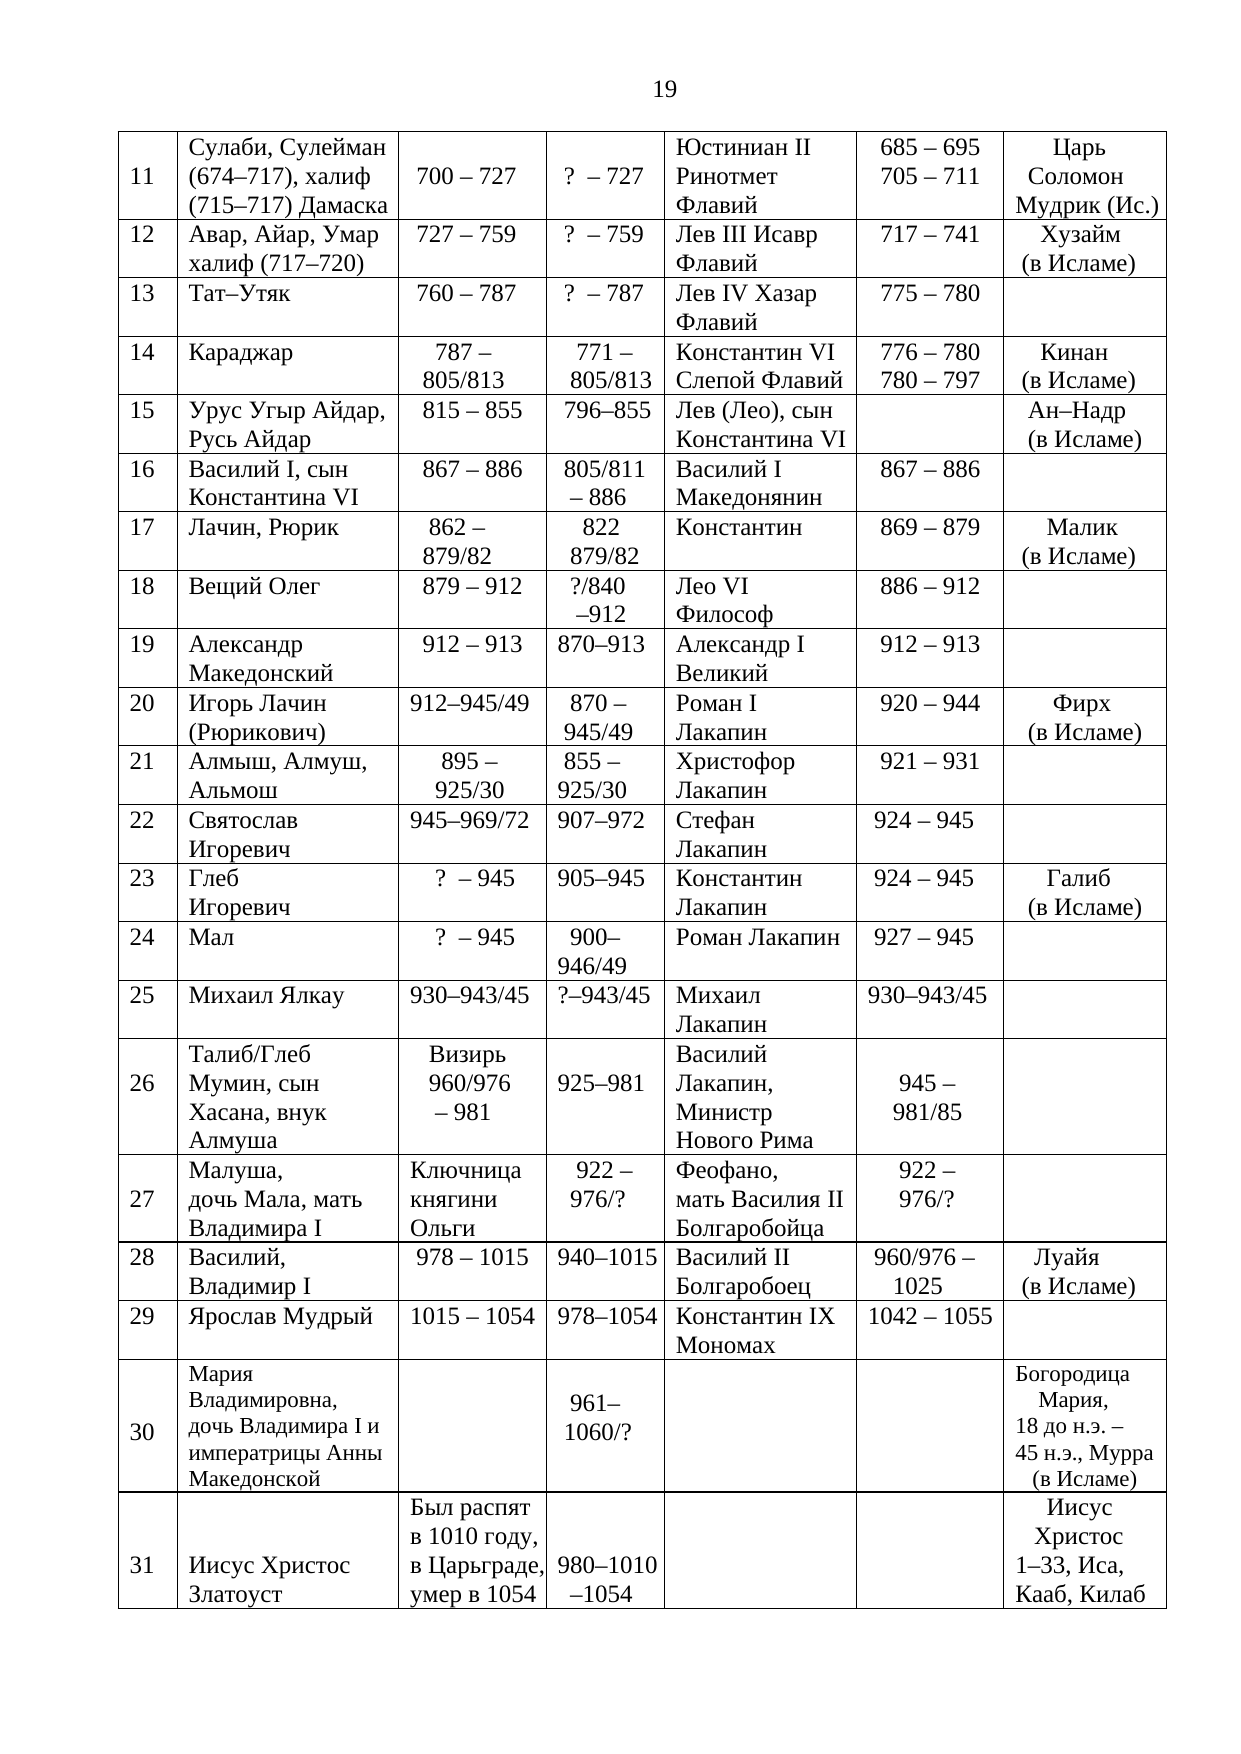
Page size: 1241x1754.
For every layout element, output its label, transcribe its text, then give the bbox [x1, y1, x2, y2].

table_cell Александр I Великий [665, 629, 856, 687]
table_cell 17 [119, 512, 177, 570]
table_cell Василий I Македонянин [665, 454, 856, 511]
table_cell 1015 – 1054 [399, 1301, 546, 1358]
table_cell Феофано, мать Василия II Болгаробойца [665, 1155, 856, 1241]
table_cell Хузайм (в Исламе) [1004, 220, 1166, 277]
table_cell ? – 945 [399, 922, 546, 979]
table_cell 27 [119, 1155, 177, 1241]
table_cell 978–1054 [547, 1301, 664, 1358]
table_cell 867 – 886 [857, 454, 1003, 511]
table_cell Роман I Лакапин [665, 688, 856, 745]
table_cell Урус Угыр Айдар, Русь Айдар [178, 395, 398, 453]
table_cell 960/976 – 1025 [857, 1243, 1003, 1300]
table_cell 22 [119, 805, 177, 862]
table_cell Константин Лакапин [665, 864, 856, 921]
table_cell 945–969/72 [399, 805, 546, 862]
table_cell 895 – 925/30 [399, 746, 546, 804]
table_cell [1004, 922, 1166, 979]
table_cell ?–943/45 [547, 981, 664, 1038]
table_cell 870 – 945/49 [547, 688, 664, 745]
table_cell 727 – 759 [399, 220, 546, 277]
table_cell 945 – 981/85 [857, 1039, 1003, 1154]
table_cell Галиб (в Исламе) [1004, 864, 1166, 921]
table_cell Богородица Мария, 18 до н.э. – 45 н.э., Мурра (в Исламе) [1004, 1360, 1166, 1491]
table_cell 30 [119, 1360, 177, 1491]
table_cell Ключница княгини Ольги [399, 1155, 546, 1241]
table_cell Луайя (в Исламе) [1004, 1243, 1166, 1300]
table_cell Константин VI Слепой Флавий [665, 337, 856, 394]
table_cell 12 [119, 220, 177, 277]
table_cell ? – 787 [547, 278, 664, 336]
table_cell Лев IV Хазар Флавий [665, 278, 856, 336]
table_cell Тат–Утяк [178, 278, 398, 336]
table_cell [1004, 571, 1166, 628]
table_cell Кинан (в Исламе) [1004, 337, 1166, 394]
table_cell Малик (в Исламе) [1004, 512, 1166, 570]
table_cell 19 [119, 629, 177, 687]
table_cell [1004, 1155, 1166, 1241]
table_cell 912 – 913 [857, 629, 1003, 687]
table_cell ? – 945 [399, 864, 546, 921]
table_cell 922 – 976/? [547, 1155, 664, 1241]
table_cell Константин [665, 512, 856, 570]
table_cell Ярослав Мудрый [178, 1301, 398, 1358]
table_cell 815 – 855 [399, 395, 546, 453]
table_cell Роман Лакапин [665, 922, 856, 979]
table_cell [1004, 746, 1166, 804]
table_cell 700 – 727 [399, 132, 546, 218]
table_cell 869 – 879 [857, 512, 1003, 570]
table_cell 925–981 [547, 1039, 664, 1154]
table_cell 15 [119, 395, 177, 453]
table_cell 776 – 780 780 – 797 [857, 337, 1003, 394]
table_cell 862 – 879/82 [399, 512, 546, 570]
table_cell 760 – 787 [399, 278, 546, 336]
table_cell Вещий Олег [178, 571, 398, 628]
table_cell 921 – 931 [857, 746, 1003, 804]
table_cell 920 – 944 [857, 688, 1003, 745]
table_cell Лео VI Философ [665, 571, 856, 628]
table_cell Юстиниан II Ринотмет Флавий [665, 132, 856, 218]
table_cell Михаил Ялкау [178, 981, 398, 1038]
table_cell 978 – 1015 [399, 1243, 546, 1300]
table_cell Василий Лакапин, Министр Нового Рима [665, 1039, 856, 1154]
table_cell Мария Владимировна, дочь Владимира I и императрицы Анны Македонской [178, 1360, 398, 1491]
table_cell [857, 1493, 1003, 1607]
table_cell Визирь 960/976 – 981 [399, 1039, 546, 1154]
table_cell 685 – 695 705 – 711 [857, 132, 1003, 218]
table_cell Александр Македонский [178, 629, 398, 687]
table_cell 805/811 – 886 [547, 454, 664, 511]
table_cell 23 [119, 864, 177, 921]
table_cell Игорь Лачин (Рюрикович) [178, 688, 398, 745]
table_cell 855 – 925/30 [547, 746, 664, 804]
table_cell 924 – 945 [857, 805, 1003, 862]
table_cell 25 [119, 981, 177, 1038]
table_cell Михаил Лакапин [665, 981, 856, 1038]
table_cell Алмыш, Алмуш, Альмош [178, 746, 398, 804]
table_cell Василий, Владимир I [178, 1243, 398, 1300]
table_cell [1004, 278, 1166, 336]
table_cell [665, 1360, 856, 1491]
table_cell [1004, 1039, 1166, 1154]
table_cell 18 [119, 571, 177, 628]
table_cell [1004, 1301, 1166, 1358]
table_cell 21 [119, 746, 177, 804]
table_cell 787 – 805/813 [399, 337, 546, 394]
table_cell 775 – 780 [857, 278, 1003, 336]
table_cell Глеб Игоревич [178, 864, 398, 921]
table_cell 11 [119, 132, 177, 218]
table_cell 13 [119, 278, 177, 336]
table_cell ? – 727 [547, 132, 664, 218]
table_cell 879 – 912 [399, 571, 546, 628]
table_cell 930–943/45 [399, 981, 546, 1038]
table_cell [1004, 629, 1166, 687]
table_cell 20 [119, 688, 177, 745]
table_cell 867 – 886 [399, 454, 546, 511]
table_cell 29 [119, 1301, 177, 1358]
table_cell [399, 1493, 546, 1607]
table_cell [857, 395, 1003, 453]
table_cell 905–945 [547, 864, 664, 921]
table_cell [665, 1493, 856, 1607]
table_cell Лев III Исавр Флавий [665, 220, 856, 277]
table_cell Караджар [178, 337, 398, 394]
table_cell 886 – 912 [857, 571, 1003, 628]
table_cell 922 – 976/? [857, 1155, 1003, 1241]
table_cell Авар, Айар, Умар халиф (717–720) [178, 220, 398, 277]
table_cell 14 [119, 337, 177, 394]
table_cell Мал [178, 922, 398, 979]
table_cell [1004, 454, 1166, 511]
table_cell Лачин, Рюрик [178, 512, 398, 570]
table_cell 16 [119, 454, 177, 511]
table_cell 822 879/82 [547, 512, 664, 570]
table_cell Ан–Надр (в Исламе) [1004, 395, 1166, 453]
table_cell [857, 1360, 1003, 1491]
table_cell [1004, 805, 1166, 862]
table_cell 961– 1060/? [547, 1360, 664, 1491]
table_cell 940–1015 [547, 1243, 664, 1300]
table_cell Василий II Болгаробоец [665, 1243, 856, 1300]
table_cell Лев (Лео), сын Константина VI [665, 395, 856, 453]
table_cell 907–972 [547, 805, 664, 862]
table_cell 912 – 913 [399, 629, 546, 687]
table_cell 1042 – 1055 [857, 1301, 1003, 1358]
table_cell Фирх (в Исламе) [1004, 688, 1166, 745]
table_cell Константин IX Мономах [665, 1301, 856, 1358]
table_cell 900–946/49 [547, 922, 664, 979]
table_cell Христофор Лакапин [665, 746, 856, 804]
table_cell ? – 759 [547, 220, 664, 277]
table_cell 28 [119, 1243, 177, 1300]
table_cell 930–943/45 [857, 981, 1003, 1038]
table_cell 717 – 741 [857, 220, 1003, 277]
table_cell Святослав Игоревич [178, 805, 398, 862]
table_cell 796–855 [547, 395, 664, 453]
table_cell 31 [119, 1493, 177, 1607]
table_cell [1004, 981, 1166, 1038]
table_cell 26 [119, 1039, 177, 1154]
table_cell [399, 1360, 546, 1491]
table_cell 924 – 945 [857, 864, 1003, 921]
table_cell Сулаби, Сулейман (674–717), халиф (715–717) Дамаска [178, 132, 398, 218]
table_cell Царь Соломон Мудрик (Ис.) [1004, 132, 1166, 218]
table_cell ?/840 –912 [547, 571, 664, 628]
table_cell 24 [119, 922, 177, 979]
table_cell Василий I, сын Константина VI [178, 454, 398, 511]
table_cell Стефан Лакапин [665, 805, 856, 862]
table_cell 980–1010 –1054 [547, 1493, 664, 1607]
table_cell 771 – 805/813 [547, 337, 664, 394]
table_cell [178, 1493, 398, 1607]
table_cell Талиб/Глеб Мумин, сын Хасана, внук Алмуша [178, 1039, 398, 1154]
table_cell 870–913 [547, 629, 664, 687]
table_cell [1004, 1493, 1166, 1607]
table_cell 927 – 945 [857, 922, 1003, 979]
table_cell Малуша, дочь Мала, мать Владимира I [178, 1155, 398, 1241]
table_cell 912–945/49 [399, 688, 546, 745]
